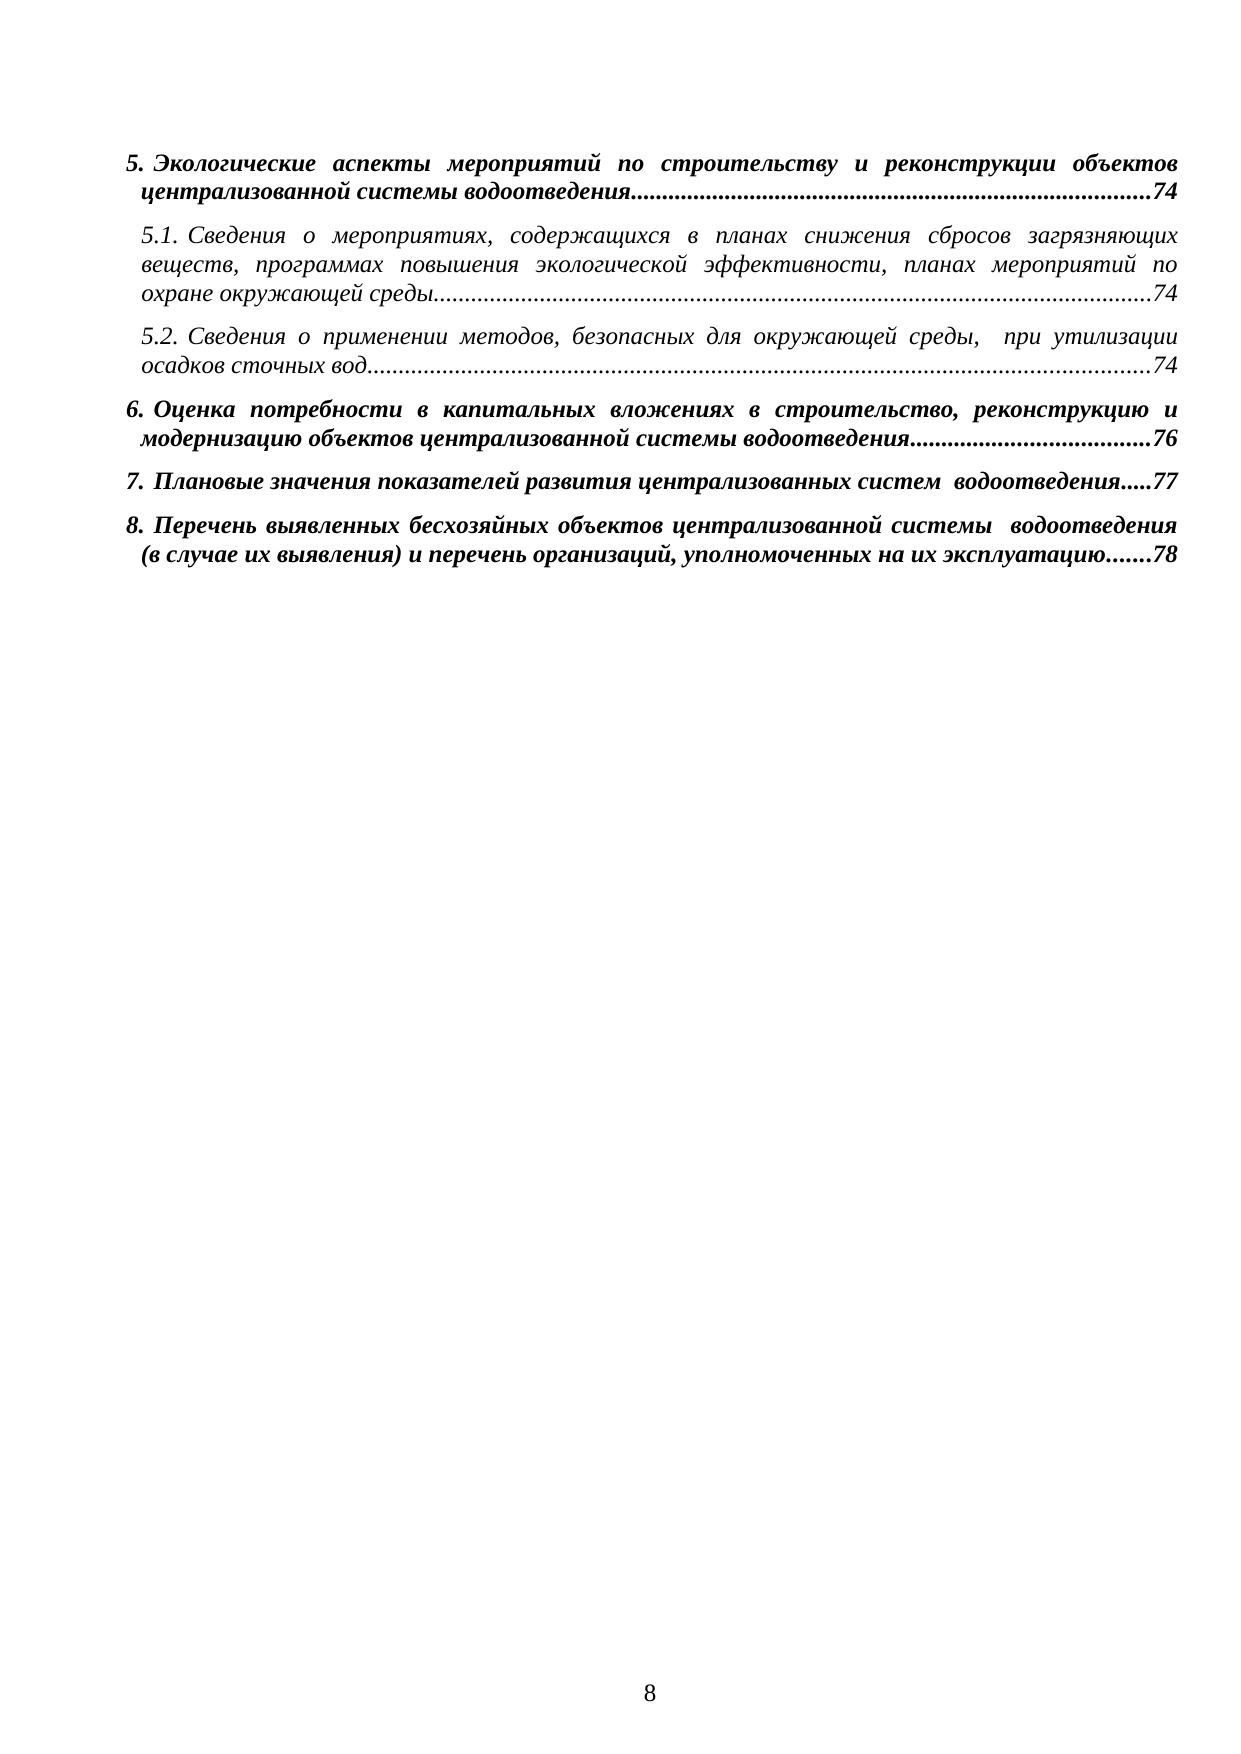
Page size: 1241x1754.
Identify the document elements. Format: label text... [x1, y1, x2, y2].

text 6. Оценка потребности в капитальных вложениях в строительство, реконструкцию и модернизацию объектов централизованной системы водоотведения 76 [126, 394, 1181, 451]
text 5. Экологические аспекты мероприятий по строительству и реконструкции объектов централизованной системы водоотведения 74 [126, 148, 1181, 205]
text 5.1. Сведения о мероприятиях, содержащихся в планах снижения сбросов загрязняющих веществ, программах повышения экологической эффективности, планах мероприятий по охране окружающей среды 74 [141, 220, 1181, 306]
text 7. Плановые значения показателей развития централизованных систем водоотведения 77 [126, 466, 1181, 495]
text 8. Перечень выявленных бесхозяйных объектов централизованной системы водоотведения (в случае их выявления) и перечень организаций, уполномоченных на их эксплуатацию 78 [126, 510, 1181, 568]
text 5.2. Сведения о применении методов, безопасных для окружающей среды, при утилизации осадков сточных вод 74 [141, 321, 1181, 379]
